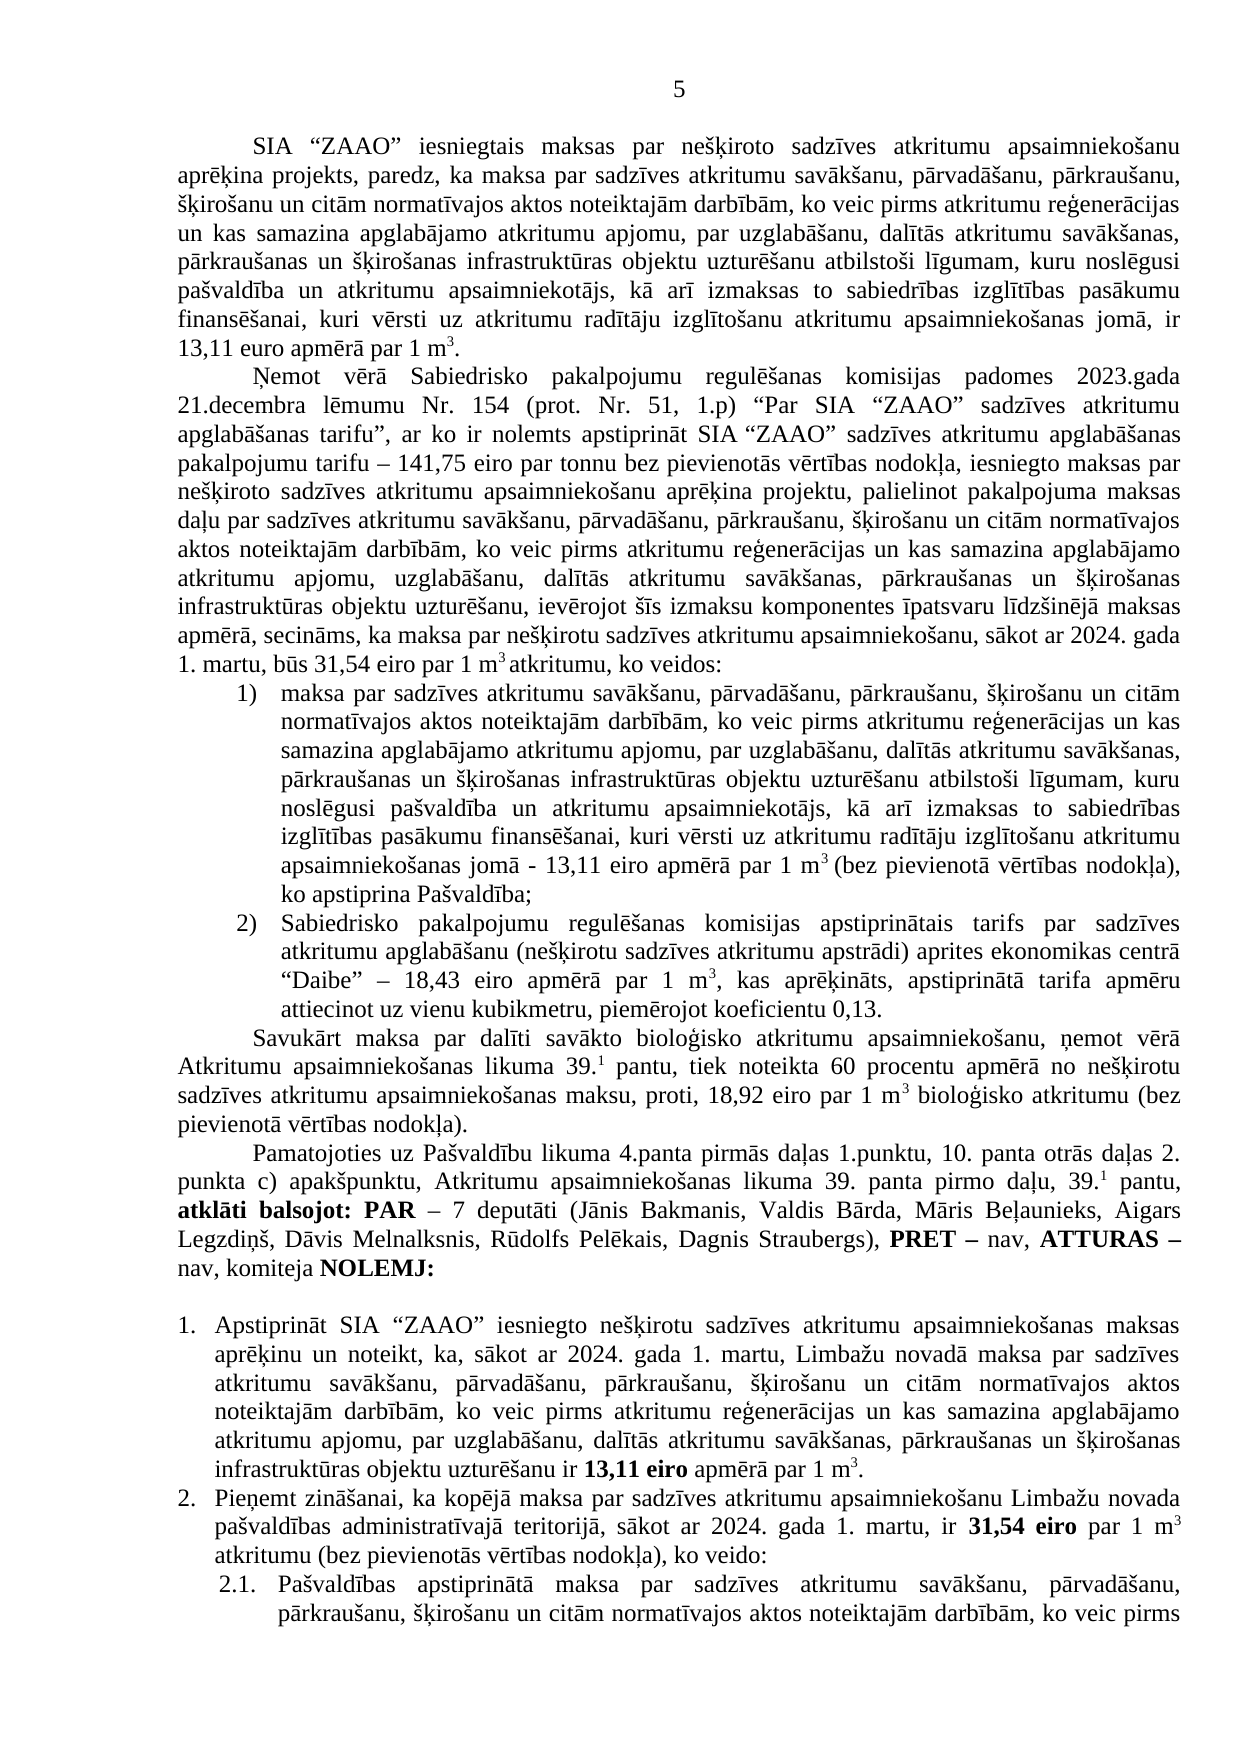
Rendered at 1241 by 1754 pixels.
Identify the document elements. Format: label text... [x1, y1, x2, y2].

list Pieņemt zināšanai, ka kopējā maksa par sadzīves atkritumu apsaimniekošanu Limbažu novada pašvaldības administratīvajā teritorijā, sākot ar 2024. gada 1. martu, ir 31,54 eiro par 1 m3 atkritumu (bez pievienotās vērtības nodokļa), ko veido: [177, 1483, 1181, 1569]
text Pamatojoties uz Pašvaldību likuma 4.panta pirmās daļas 1.punktu, 10. panta otrās daļas 2. punkta c) apakšpunktu, Atkritumu apsaimniekošanas likuma 39. panta pirmo daļu, 39.1 pantu, atklāti balsojot: PAR – 7 deputāti (Jānis Bakmanis, Valdis Bārda, Māris Beļaunieks, Aigars Legzdiņš, Dāvis Melnalksnis, Rūdolfs Pelēkais, Dagnis Straubergs), PRET – nav, ATTURAS – nav, komiteja NOLEMJ: [177, 1138, 1181, 1281]
text SIA “ZAAO” iesniegtais maksas par nešķiroto sadzīves atkritumu apsaimniekošanu aprēķina projekts, paredz, ka maksa par sadzīves atkritumu savākšanu, pārvadāšanu, pārkraušanu, šķirošanu un citām normatīvajos aktos noteiktajām darbībām, ko veic pirms atkritumu reģenerācijas un kas samazina apglabājamo atkritumu apjomu, par uzglabāšanu, dalītās atkritumu savākšanas, pārkraušanas un šķirošanas infrastruktūras objektu uzturēšanu atbilstoši līgumam, kuru noslēgusi pašvaldība un atkritumu apsaimniekotājs, kā arī izmaksas to sabiedrības izglītības pasākumu finansēšanai, kuri vērsti uz atkritumu radītāju izglītošanu atkritumu apsaimniekošanas jomā, ir 13,11 euro apmērā par 1 m3. [177, 131, 1181, 361]
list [218, 1569, 1181, 1626]
list Sabiedrisko pakalpojumu regulēšanas komisijas apstiprinātais tarifs par sadzīves atkritumu apglabāšanu (nešķirotu sadzīves atkritumu apstrādi) aprites ekonomikas centrā “Daibe” – 18,43 eiro apmērā par 1 m3, kas aprēķināts, apstiprinātā tarifa apmēru attiecinot uz vienu kubikmetru, piemērojot koeficientu 0,13. [236, 908, 1181, 1023]
text Ņemot vērā Sabiedrisko pakalpojumu regulēšanas komisijas padomes 2023.gada 21.decembra lēmumu Nr. 154 (prot. Nr. 51, 1.p) “Par SIA “ZAAO” sadzīves atkritumu apglabāšanas tarifu”, ar ko ir nolemts apstiprināt SIA “ZAAO” sadzīves atkritumu apglabāšanas pakalpojumu tarifu – 141,75 eiro par tonnu bez pievienotās vērtības nodokļa, iesniegto maksas par nešķiroto sadzīves atkritumu apsaimniekošanu aprēķina projektu, palielinot pakalpojuma maksas daļu par sadzīves atkritumu savākšanu, pārvadāšanu, pārkraušanu, šķirošanu un citām normatīvajos aktos noteiktajām darbībām, ko veic pirms atkritumu reģenerācijas un kas samazina apglabājamo atkritumu apjomu, uzglabāšanu, dalītās atkritumu savākšanas, pārkraušanas un šķirošanas infrastruktūras objektu uzturēšanu, ievērojot šīs izmaksu komponentes īpatsvaru līdzšinējā maksas apmērā, secināms, ka maksa par nešķirotu sadzīves atkritumu apsaimniekošanu, sākot ar 2024. gada 1. martu, būs 31,54 eiro par 1 m3 atkritumu, ko veidos: [177, 361, 1181, 678]
list maksa par sadzīves atkritumu savākšanu, pārvadāšanu, pārkraušanu, šķirošanu un citām normatīvajos aktos noteiktajām darbībām, ko veic pirms atkritumu reģenerācijas un kas samazina apglabājamo atkritumu apjomu, par uzglabāšanu, dalītās atkritumu savākšanas, pārkraušanas un šķirošanas infrastruktūras objektu uzturēšanu atbilstoši līgumam, kuru noslēgusi pašvaldība un atkritumu apsaimniekotājs, kā arī izmaksas to sabiedrības izglītības pasākumu finansēšanai, kuri vērsti uz atkritumu radītāju izglītošanu atkritumu apsaimniekošanas jomā - 13,11 eiro apmērā par 1 m3 (bez pievienotā vērtības nodokļa), ko apstiprina Pašvaldība; [236, 678, 1181, 908]
text Savukārt maksa par dalīti savākto bioloģisko atkritumu apsaimniekošanu, ņemot vērā Atkritumu apsaimniekošanas likuma 39.1 pantu, tiek noteikta 60 procentu apmērā no nešķirotu sadzīves atkritumu apsaimniekošanas maksu, proti, 18,92 eiro par 1 m3 bioloģisko atkritumu (bez pievienotā vērtības nodokļa). [177, 1023, 1181, 1138]
list Apstiprināt SIA “ZAAO” iesniegto nešķirotu sadzīves atkritumu apsaimniekošanas maksas aprēķinu un noteikt, ka, sākot ar 2024. gada 1. martu, Limbažu novadā maksa par sadzīves atkritumu savākšanu, pārvadāšanu, pārkraušanu, šķirošanu un citām normatīvajos aktos noteiktajām darbībām, ko veic pirms atkritumu reģenerācijas un kas samazina apglabājamo atkritumu apjomu, par uzglabāšanu, dalītās atkritumu savākšanas, pārkraušanas un šķirošanas infrastruktūras objektu uzturēšanu ir 13,11 eiro apmērā par 1 m3. [177, 1310, 1181, 1483]
